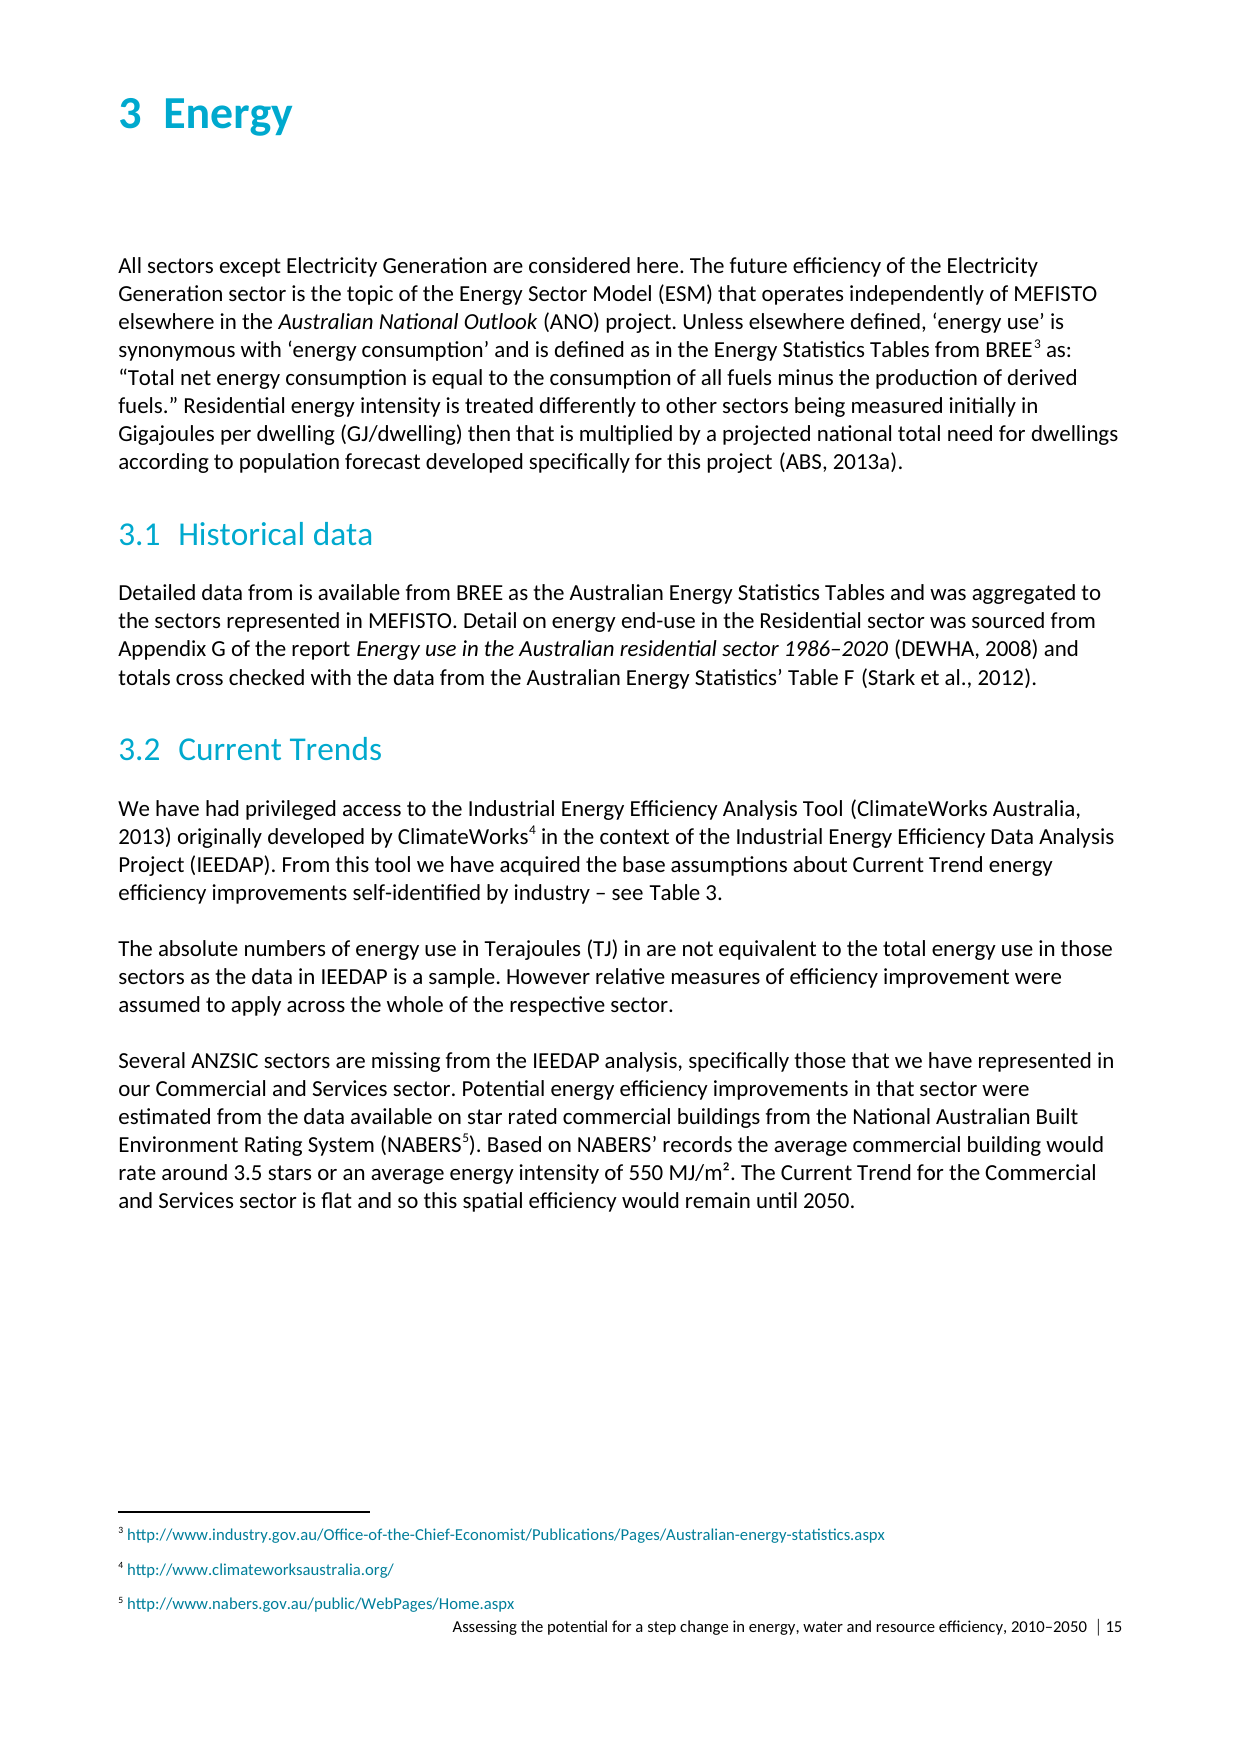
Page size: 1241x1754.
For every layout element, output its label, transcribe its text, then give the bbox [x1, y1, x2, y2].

text All sectors except Electricity Generation are considered here. The future efficiency of the Electricity Generation sector is the topic of the Energy Sector Model (ESM) that operates independently of MEFISTO elsewhere in the Australian National Outlook (ANO) project. Unless elsewhere defined, ‘energy use’ is synonymous with ‘energy consumption’ and is defined as in the Energy Statistics Tables from BREE as: “Total net energy consumption is equal to the consumption of all fuels minus the production of derived fuels.” Residential energy intensity is treated differently to other sectors being measured initially in Gigajoules per dwelling (GJ/dwelling) then that is multiplied by a projected national total need for dwellings according to population forecast developed specifically for this project (ABS, 2013a). [118, 251, 1122, 475]
subtitle Energy [118, 89, 1122, 139]
subtitle Current Trends [118, 728, 1122, 769]
subtitle Historical data [118, 513, 1122, 553]
text The absolute numbers of energy use in Terajoules (TJ) in are not equivalent to the total energy use in those sectors as the data in IEEDAP is a sample. However relative measures of efficiency improvement were assumed to apply across the whole of the respective sector. [118, 934, 1122, 1018]
text We have had privileged access to the Industrial Energy Efficiency Analysis Tool (ClimateWorks Australia, 2013) originally developed by ClimateWorks in the context of the Industrial Energy Efficiency Data Analysis Project (IEEDAP). From this tool we have acquired the base assumptions about Current Trend energy efficiency improvements self-identified by industry – see Table 3. [118, 794, 1122, 906]
text Detailed data from is available from BREE as the Australian Energy Statistics Tables and was aggregated to the sectors represented in MEFISTO. Detail on energy end-use in the Residential sector was sourced from Appendix G of the report Energy use in the Australian residential sector 1986–2020 (DEWHA, 2008) and totals cross checked with the data from the Australian Energy Statistics’ Table F (Stark et al., 2012). [118, 578, 1122, 691]
text Several ANZSIC sectors are missing from the IEEDAP analysis, specifically those that we have represented in our Commercial and Services sector. Potential energy efficiency improvements in that sector were estimated from the data available on star rated commercial buildings from the National Australian Built Environment Rating System (NABERS). Based on NABERS’ records the average commercial building would rate around 3.5 stars or an average energy intensity of 550 MJ/m². The Current Trend for the Commercial and Services sector is flat and so this spatial efficiency would remain until 2050. [118, 1046, 1122, 1214]
